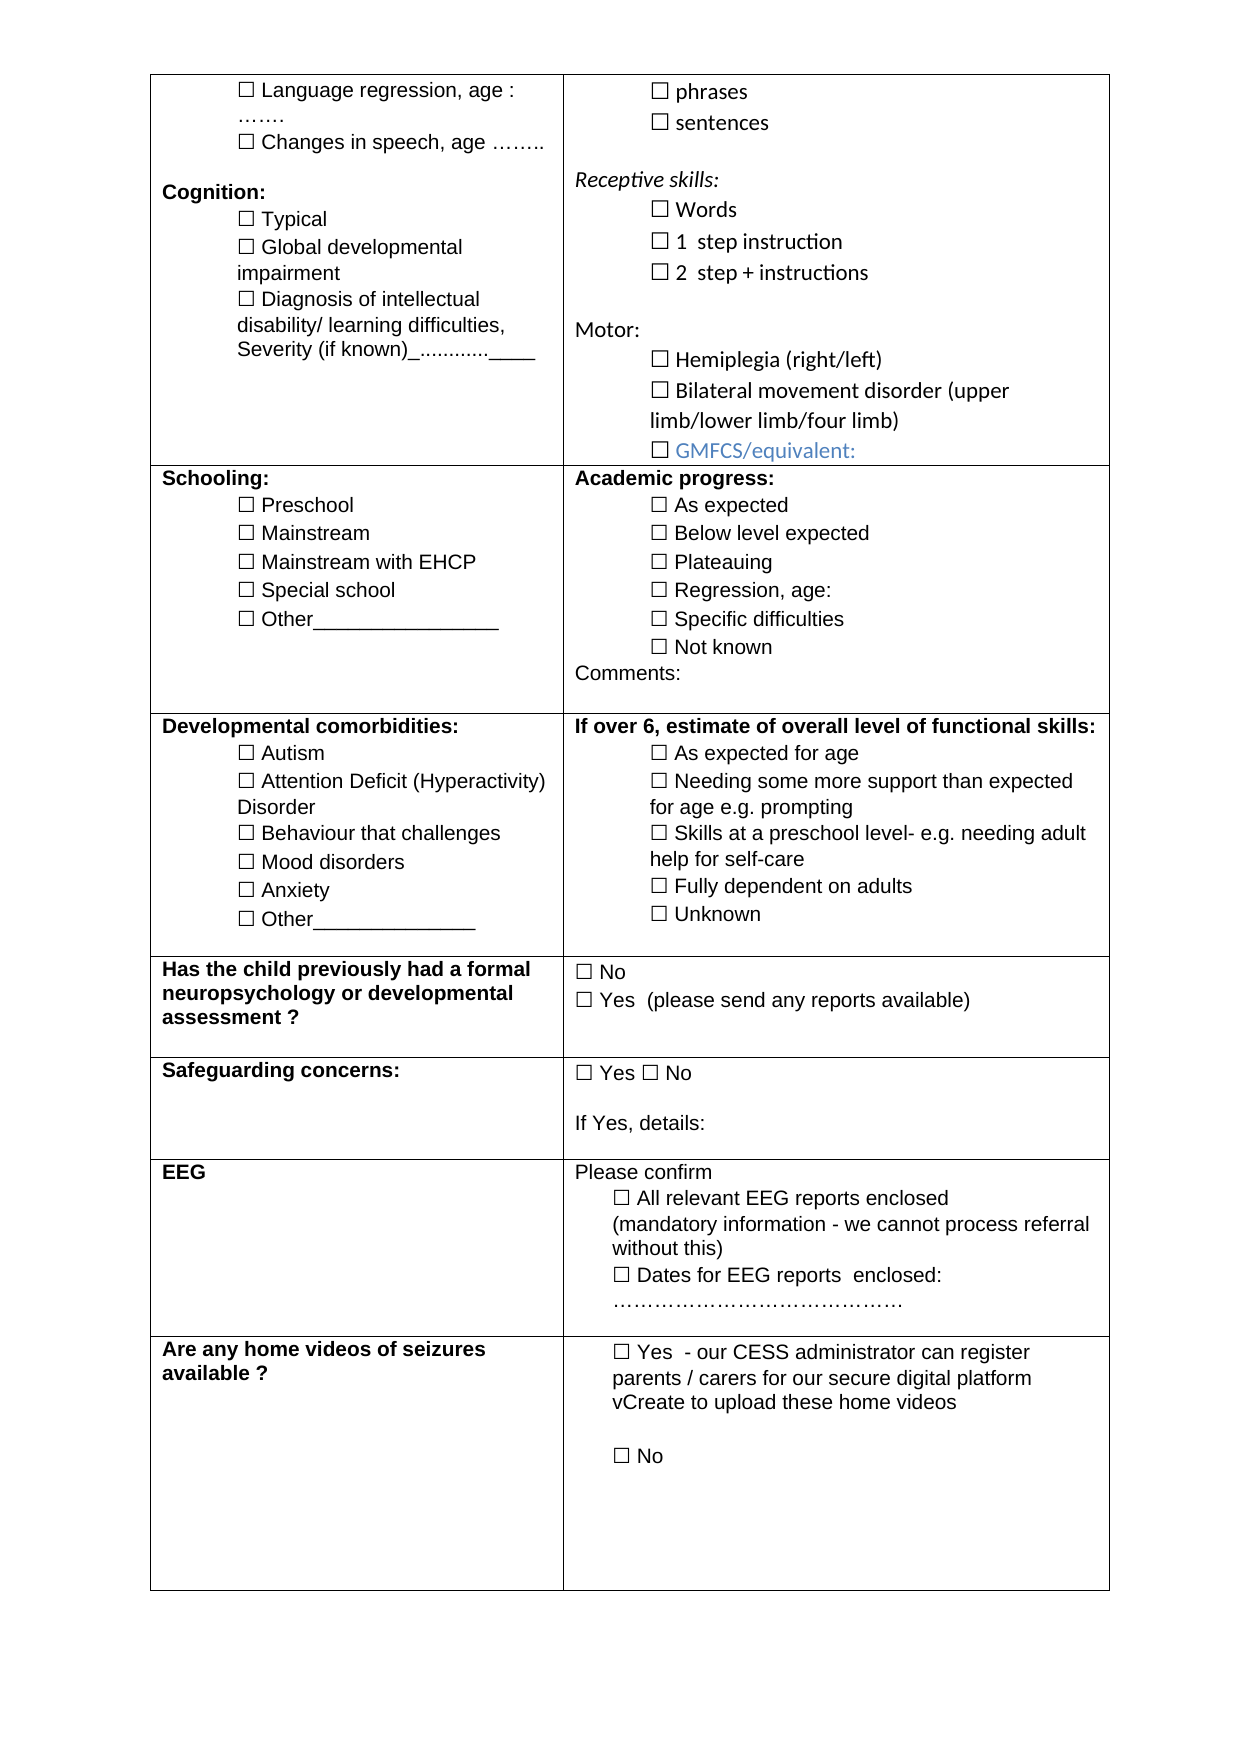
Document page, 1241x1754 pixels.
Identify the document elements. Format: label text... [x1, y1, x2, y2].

table_cell EEG [151, 1160, 563, 1336]
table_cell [564, 75, 1109, 465]
table_cell Developmental comorbidities: Autism Attention Deficit (Hyperactivity) Disorder Behaviour that challenges Mood disorders Anxiety Other______________ [151, 714, 563, 956]
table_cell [151, 1337, 563, 1590]
table_cell Academic progress: As expected Below level expected Plateauing Regression, age: Specific difficulties Not known Comments: [564, 466, 1109, 713]
table_cell If over 6, estimate of overall level of functional skills: As expected for age Needing some more support than expected for age e.g. prompting Skills at a preschool level- e.g. needing adult help for self-care Fully dependent on adults Unknown [564, 714, 1109, 956]
table_cell No Yes (please send any reports available) [564, 957, 1109, 1057]
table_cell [151, 75, 563, 465]
table_cell Safeguarding concerns: [151, 1058, 563, 1158]
table_cell Yes No If Yes, details: [564, 1058, 1109, 1158]
table_cell Please confirm All relevant EEG reports enclosed (mandatory information - we cannot process referral without this) Dates for EEG reports enclosed:…………………………………… [564, 1160, 1109, 1336]
table_cell Schooling: Preschool Mainstream Mainstream with EHCP Special school Other________________ [151, 466, 563, 713]
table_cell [564, 1337, 1109, 1590]
table_cell Has the child previously had a formal neuropsychology or developmental assessment ? [151, 957, 563, 1057]
